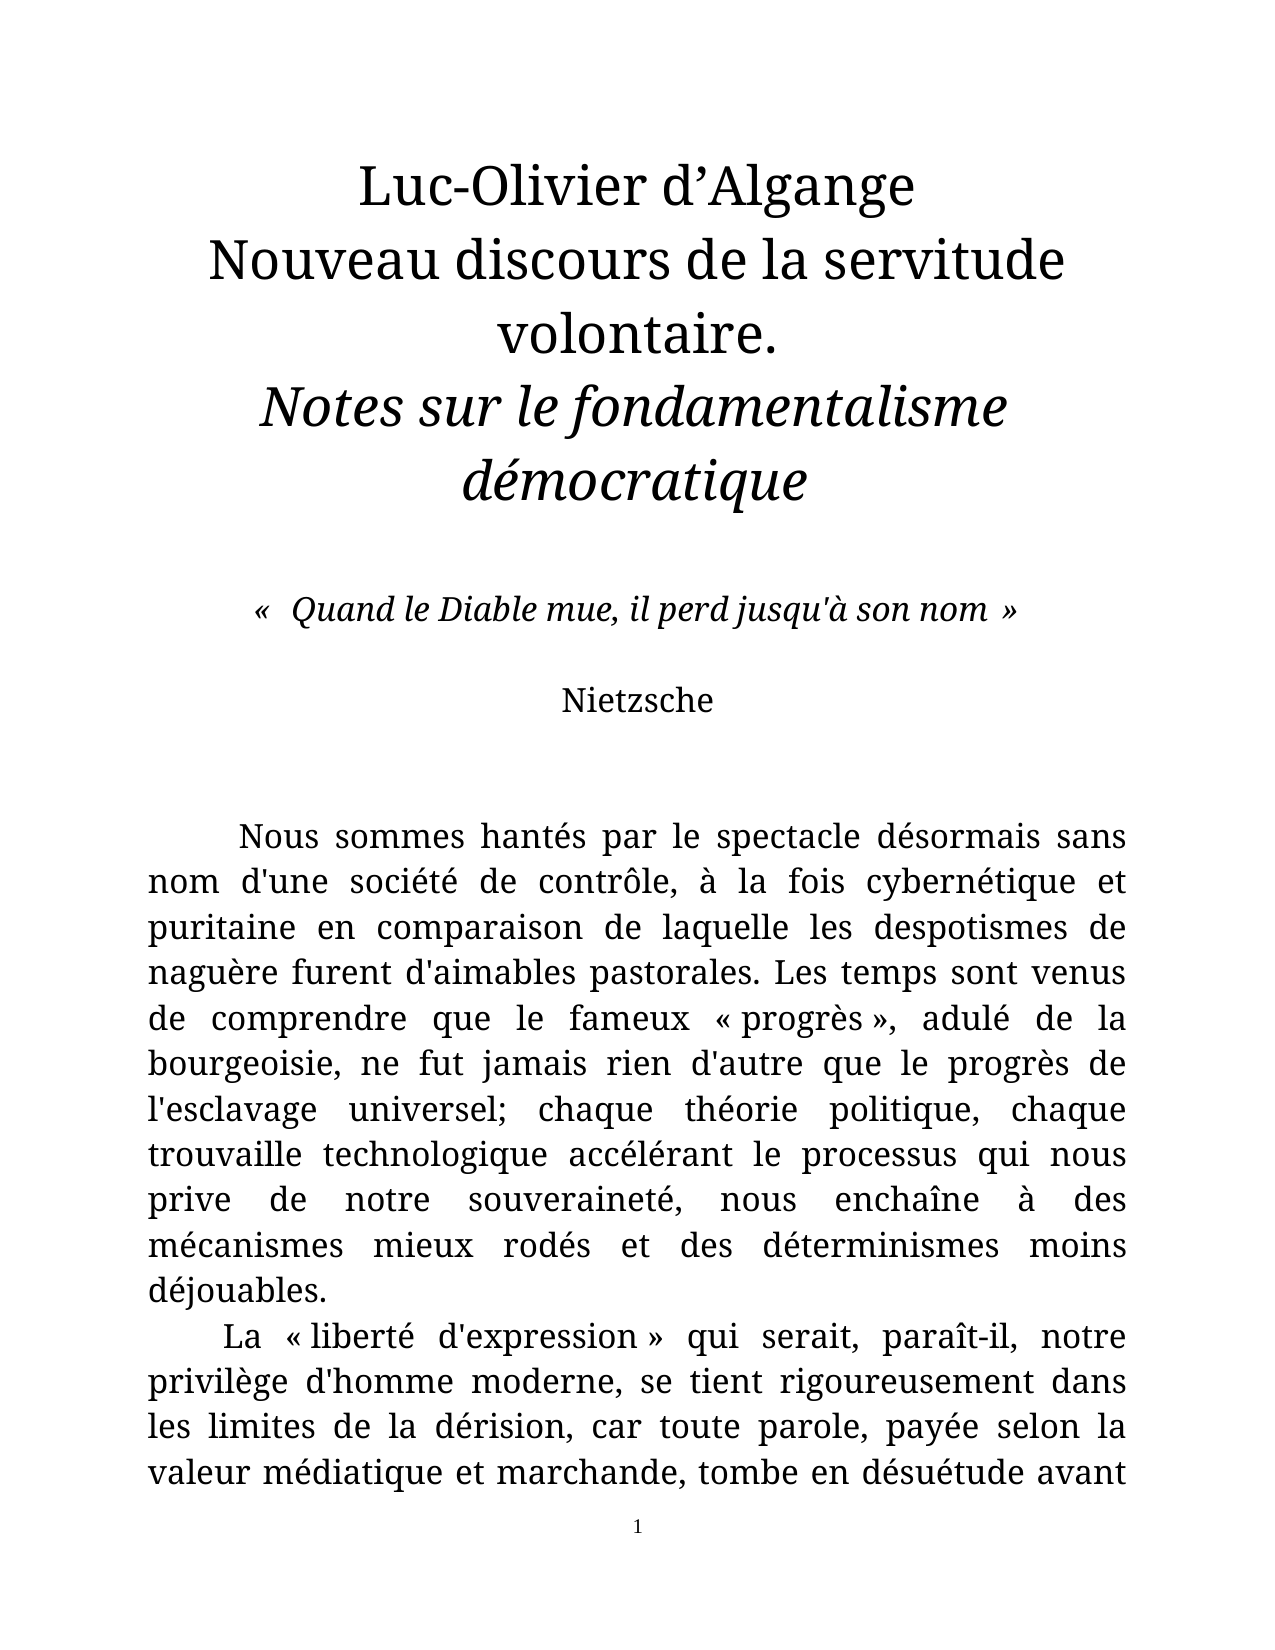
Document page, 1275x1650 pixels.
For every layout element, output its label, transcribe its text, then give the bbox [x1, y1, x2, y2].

subtitle Notes sur le fondamentalisme démocratique [148, 369, 1127, 516]
text « Quand le Diable mue, il perd jusqu'à son nom » [148, 586, 1127, 631]
subtitle Nietzsche [148, 677, 1127, 722]
text Luc-Olivier d’Algange [148, 148, 1127, 221]
text Nouveau discours de la servitude volontaire. [148, 221, 1127, 369]
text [148, 1312, 1127, 1494]
text Nous sommes hantés par le spectacle désormais sans nom d'une société de contrôle, à la fois cybernétique et puritaine en comparaison de laquelle les despotismes de naguère furent d'aimables pastorales. Les temps sont venus de comprendre que le fameux « progrès », adulé de la bourgeoisie, ne fut jamais rien d'autre que le progrès de l'esclavage universel; chaque théorie politique, chaque trouvaille technologique accélérant le processus qui nous prive de notre souveraineté, nous enchaîne à des mécanismes mieux rodés et des déterminismes moins déjouables. [148, 813, 1127, 1312]
